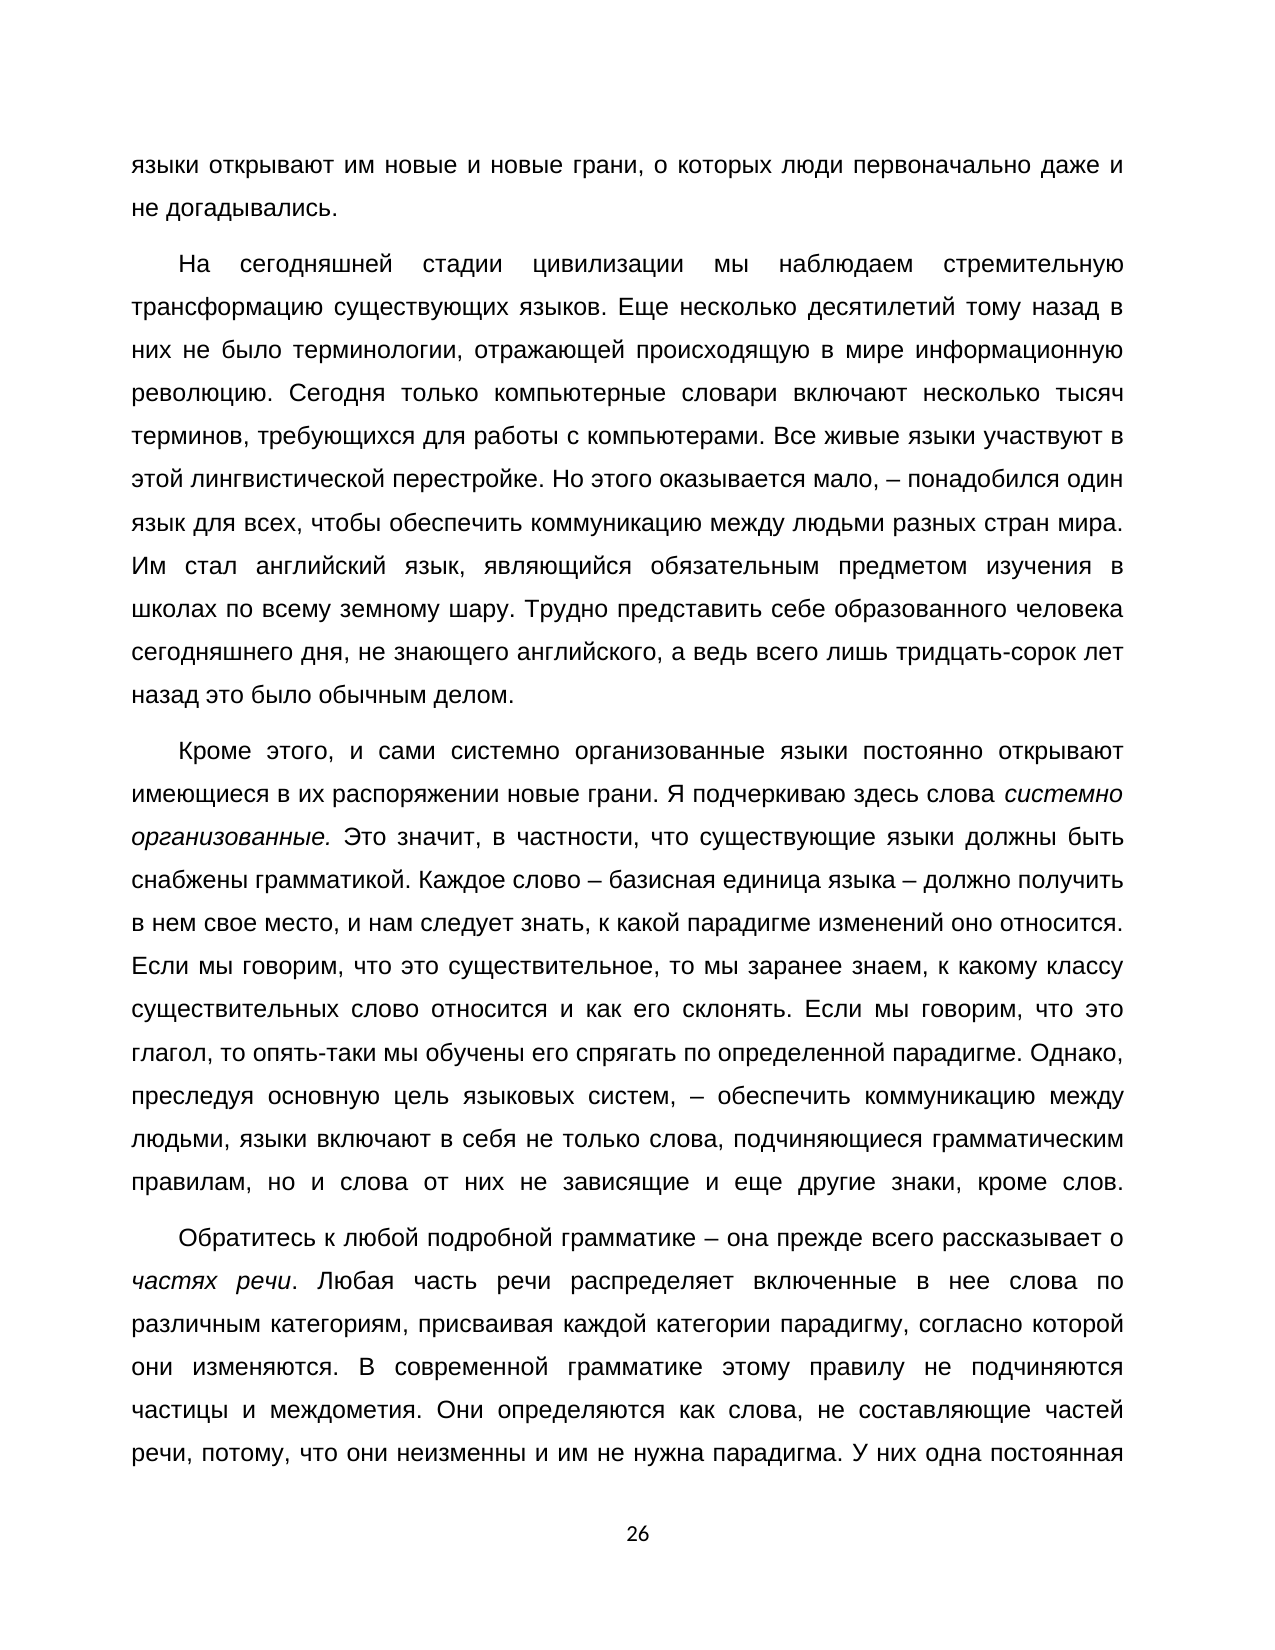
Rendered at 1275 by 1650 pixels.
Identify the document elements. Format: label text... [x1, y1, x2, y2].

text Кроме этого, и сами системно организованные языки постоянно открывают имеющиеся в их распоряжении новые грани. Я подчеркиваю здесь слова системно организованные. Это значит, в частности, что существующие языки должны быть снабжены грамматикой. Каждое слово – базисная единица языка – должно получить в нем свое место, и нам следует знать, к какой парадигме изменений оно относится. Если мы говорим, что это существительное, то мы заранее знаем, к какому классу существительных слово относится и как его склонять. Если мы говорим, что это глагол, то опять-таки мы обучены его спрягать по определенной парадигме. Однако, преследуя основную цель языковых систем, – обеспечить коммуникацию между людьми, языки включают в себя не только слова, подчиняющиеся грамматическим правилам, но и слова от них не зависящие и еще другие знаки, кроме слов. [131, 736, 1125, 1196]
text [131, 150, 1125, 222]
text На сегодняшней стадии цивилизации мы наблюдаем стремительную трансформацию существующих языков. Еще несколько десятилетий тому назад в них не было терминологии, отражающей происходящую в мире информационную революцию. Сегодня только компьютерные словари включают несколько тысяч терминов, требующихся для работы с компьютерами. Все живые языки участвуют в этой лингвистической перестройке. Но этого оказывается мало, – понадобился один язык для всех, чтобы обеспечить коммуникацию между людьми разных стран мира. Им стал английский язык, являющийся обязательным предметом изучения в школах по всему земному шару. Трудно представить себе образованного человека сегодняшнего дня, не знающего английского, а ведь всего лишь тридцать-сорок лет назад это было обычным делом. [131, 249, 1125, 709]
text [131, 1222, 1125, 1467]
